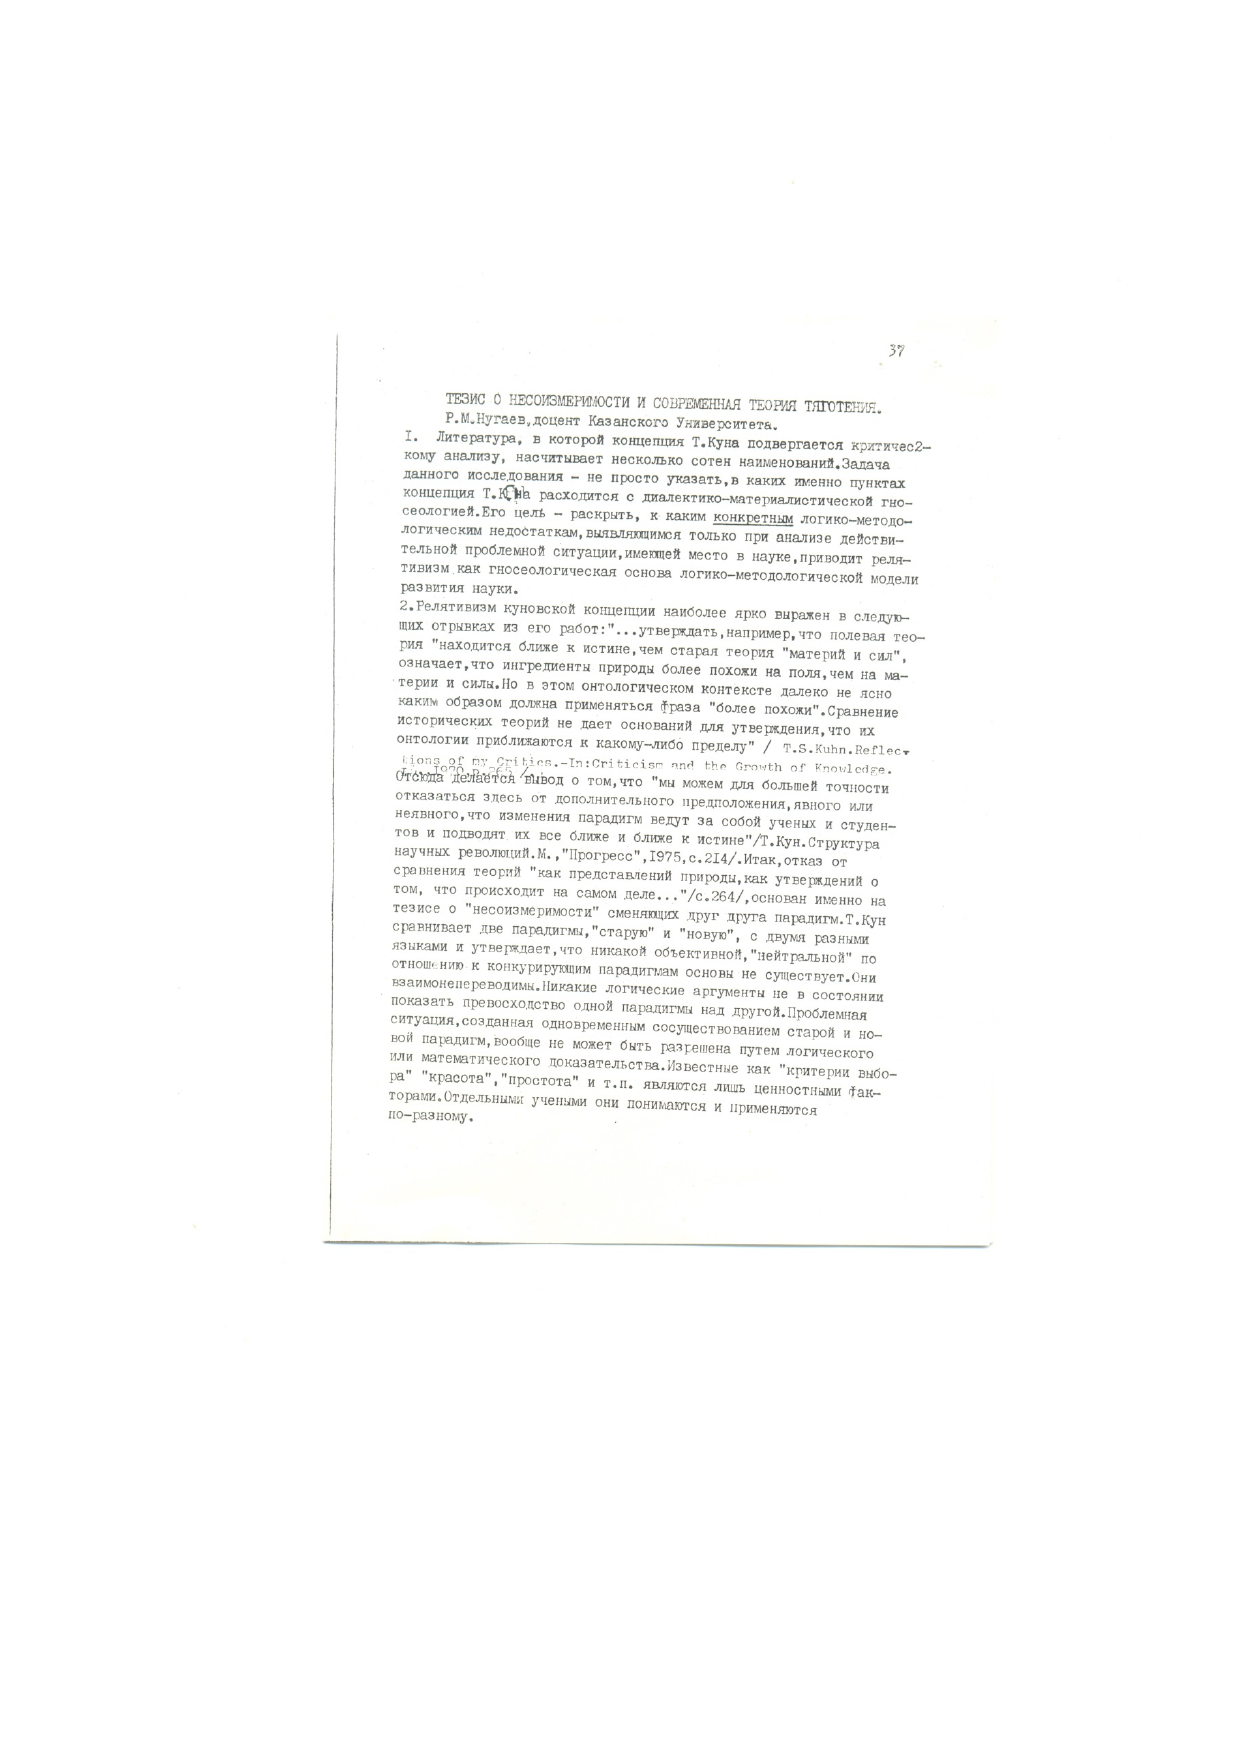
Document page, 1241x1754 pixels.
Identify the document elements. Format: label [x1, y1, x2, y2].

picture [177, 118, 1152, 1376]
